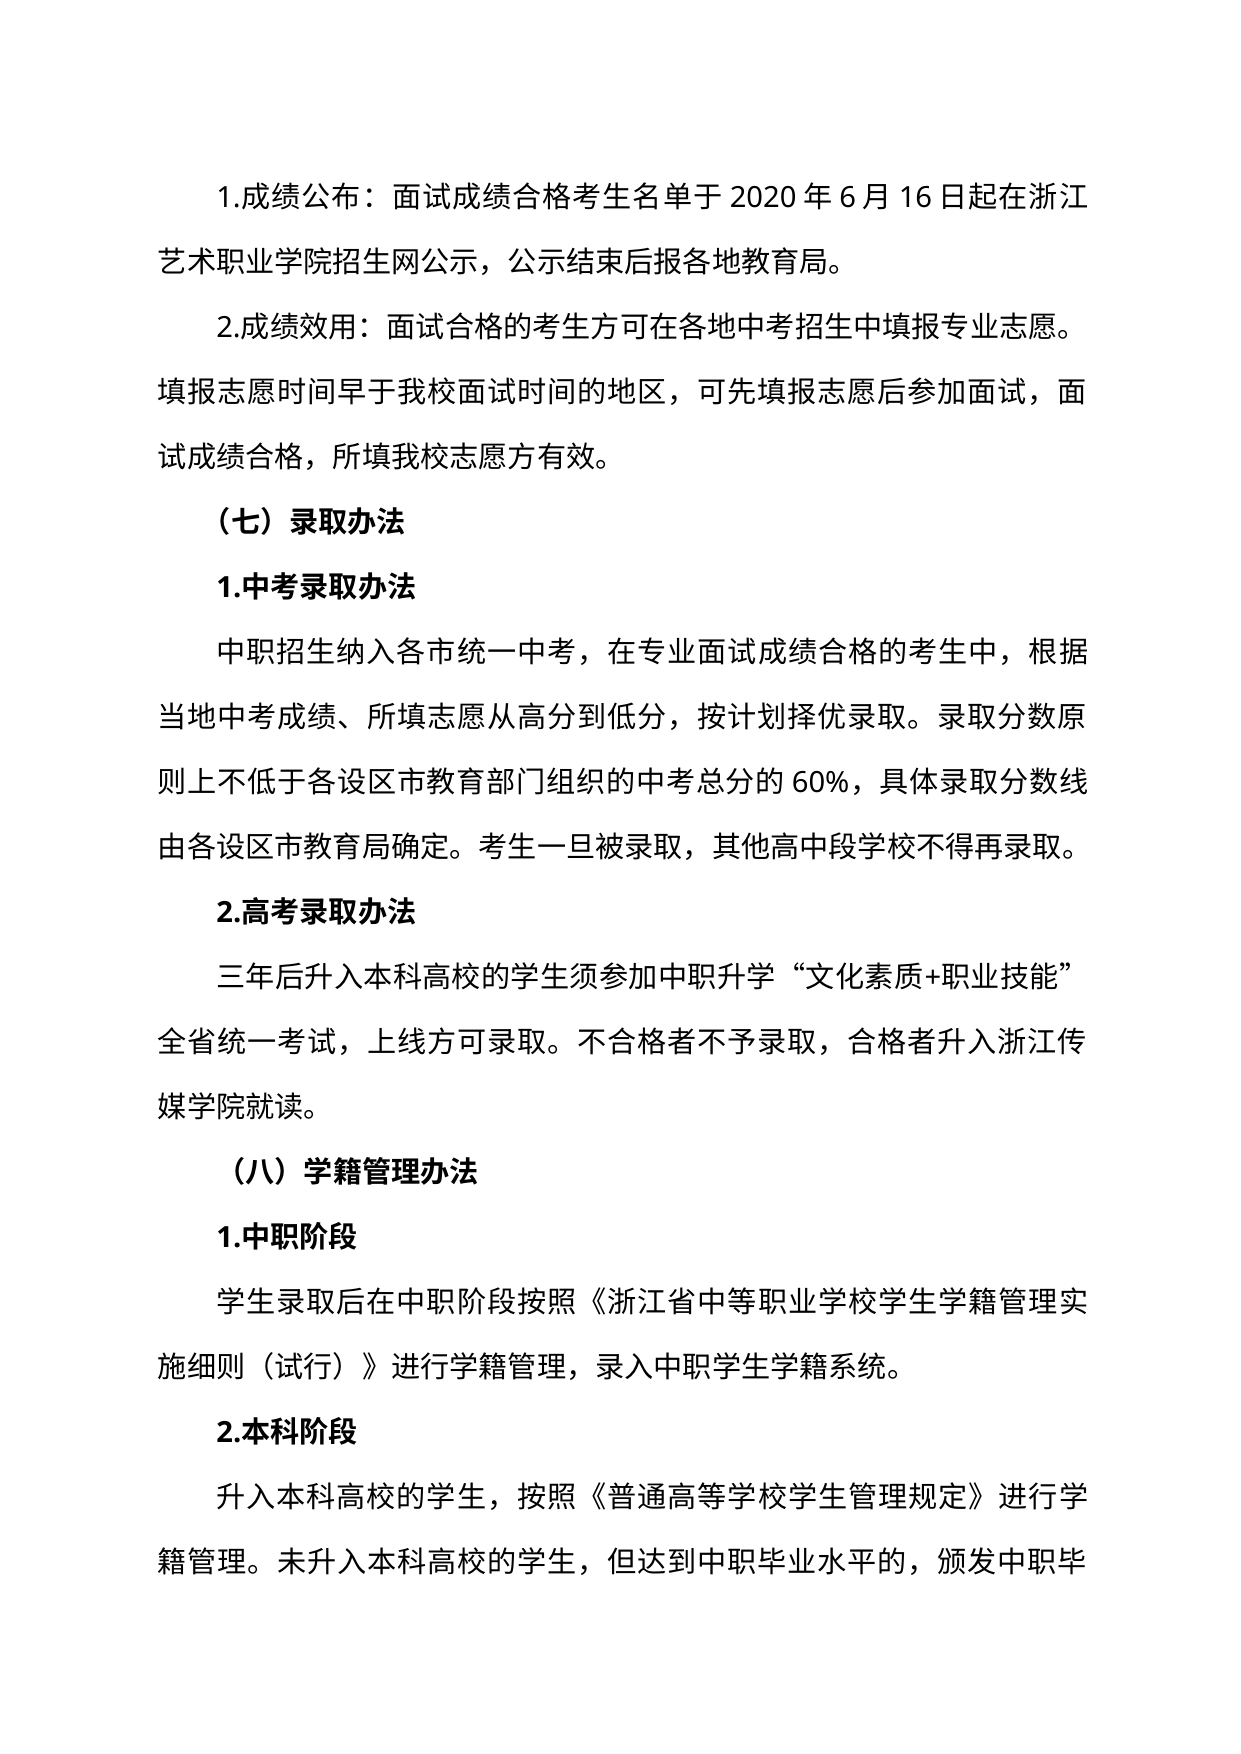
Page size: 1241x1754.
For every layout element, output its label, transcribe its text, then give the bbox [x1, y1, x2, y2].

text 2.成绩效用：面试合格的考生方可在各地中考招生中填报专业志愿。填报志愿时间早于我校面试时间的地区，可先填报志愿后参加面试，面试成绩合格，所填我校志愿方有效。 [158, 292, 1088, 487]
text 中职招生纳入各市统一中考，在专业面试成绩合格的考生中，根据当地中考成绩、所填志愿从高分到低分，按计划择优录取。录取分数原则上不低于各设区市教育部门组织的中考总分的60%，具体录取分数线由各设区市教育局确定。考生一旦被录取，其他高中段学校不得再录取。 [158, 617, 1088, 877]
text 1.中职阶段 [158, 1202, 1088, 1267]
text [158, 1462, 1088, 1592]
text 2.本科阶段 [158, 1397, 1088, 1462]
text 三年后升入本科高校的学生须参加中职升学“文化素质+职业技能”全省统一考试，上线方可录取。不合格者不予录取，合格者升入浙江传媒学院就读。 [158, 942, 1088, 1137]
text 2.高考录取办法 [158, 877, 1088, 942]
text 1.成绩公布：面试成绩合格考生名单于2020年6月16日起在浙江艺术职业学院招生网公示，公示结束后报各地教育局。 [158, 162, 1088, 292]
text 学生录取后在中职阶段按照《浙江省中等职业学校学生学籍管理实施细则（试行）》进行学籍管理，录入中职学生学籍系统。 [158, 1267, 1088, 1397]
text （七）录取办法 [158, 487, 1088, 552]
text （八）学籍管理办法 [158, 1137, 1088, 1202]
text 1.中考录取办法 [158, 552, 1088, 617]
